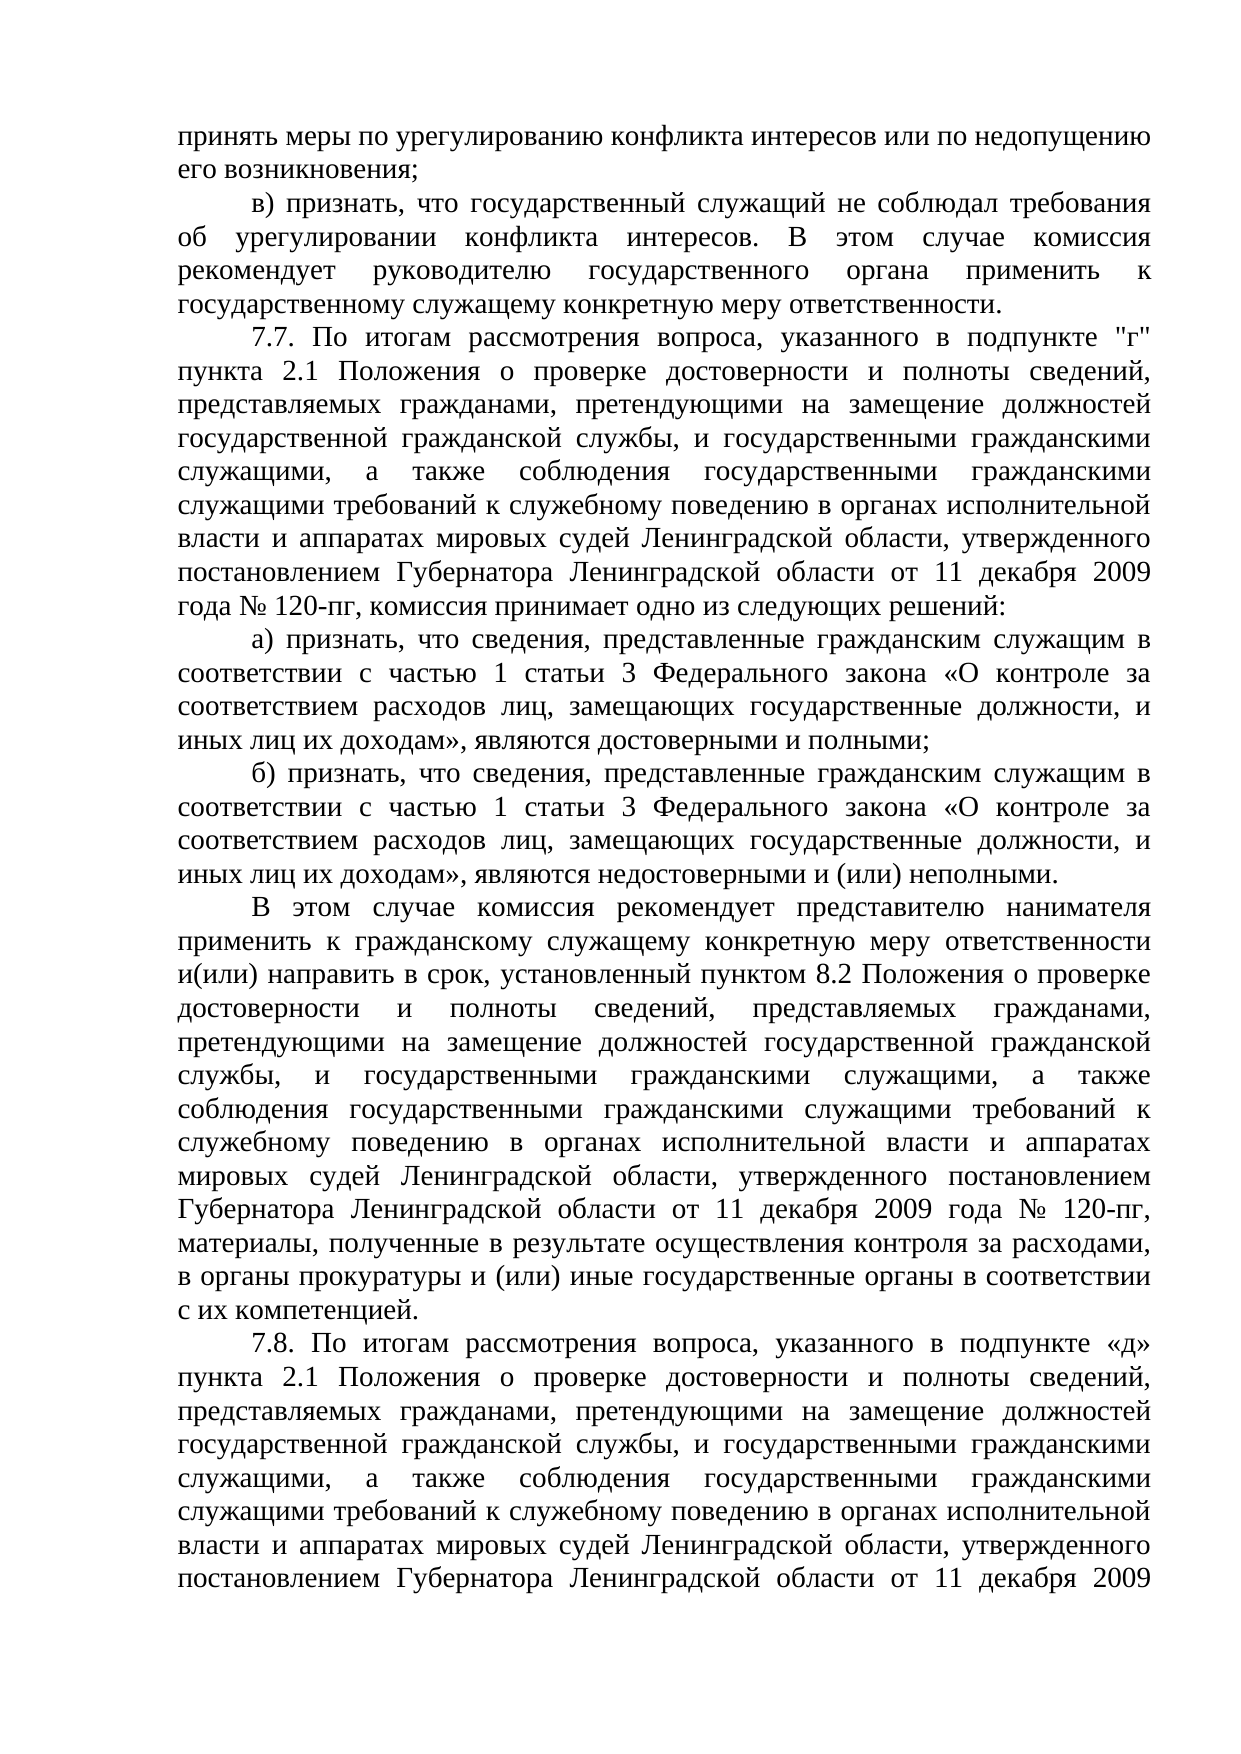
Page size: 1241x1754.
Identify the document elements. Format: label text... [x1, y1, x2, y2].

text В этом случае комиссия рекомендует представителю нанимателя применить к гражданскому служащему конкретную меру ответственности и(или) направить в срок, установленный пунктом 8.2 Положения о проверке достоверности и полноты сведений, представляемых гражданами, претендующими на замещение должностей государственной гражданской службы, и государственными гражданскими служащими, а также соблюдения государственными гражданскими служащими требований к служебному поведению в органах исполнительной власти и аппаратах мировых судей Ленинградской области, утвержденного постановлением Губернатора Ленинградской области от 11 декабря 2009 года № 120-пг, материалы, полученные в результате осуществления контроля за расходами, в органы прокуратуры и (или) иные государственные органы в соответствии с их компетенцией. [177, 889, 1152, 1326]
text 7.7. По итогам рассмотрения вопроса, указанного в подпункте "г" пункта 2.1 Положения о проверке достоверности и полноты сведений, представляемых гражданами, претендующими на замещение должностей государственной гражданской службы, и государственными гражданскими служащими, а также соблюдения государственными гражданскими служащими требований к служебному поведению в органах исполнительной власти и аппаратах мировых судей Ленинградской области, утвержденного постановлением Губернатора Ленинградской области от 11 декабря 2009 года № 120-пг, комиссия принимает одно из следующих решений: [177, 319, 1152, 621]
text б) признать, что сведения, представленные гражданским служащим в соответствии с частью 1 статьи 3 Федерального закона «О контроле за соответствием расходов лиц, замещающих государственные должности, и иных лиц их доходам», являются недостоверными и (или) неполными. [177, 755, 1152, 889]
text а) признать, что сведения, представленные гражданским служащим в соответствии с частью 1 статьи 3 Федерального закона «О контроле за соответствием расходов лиц, замещающих государственные должности, и иных лиц их доходам», являются достоверными и полными; [177, 621, 1152, 755]
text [177, 118, 1152, 185]
text в) признать, что государственный служащий не соблюдал требования об урегулировании конфликта интересов. В этом случае комиссия рекомендует руководителю государственного органа применить к государственному служащему конкретную меру ответственности. [177, 185, 1152, 319]
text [177, 1326, 1152, 1594]
